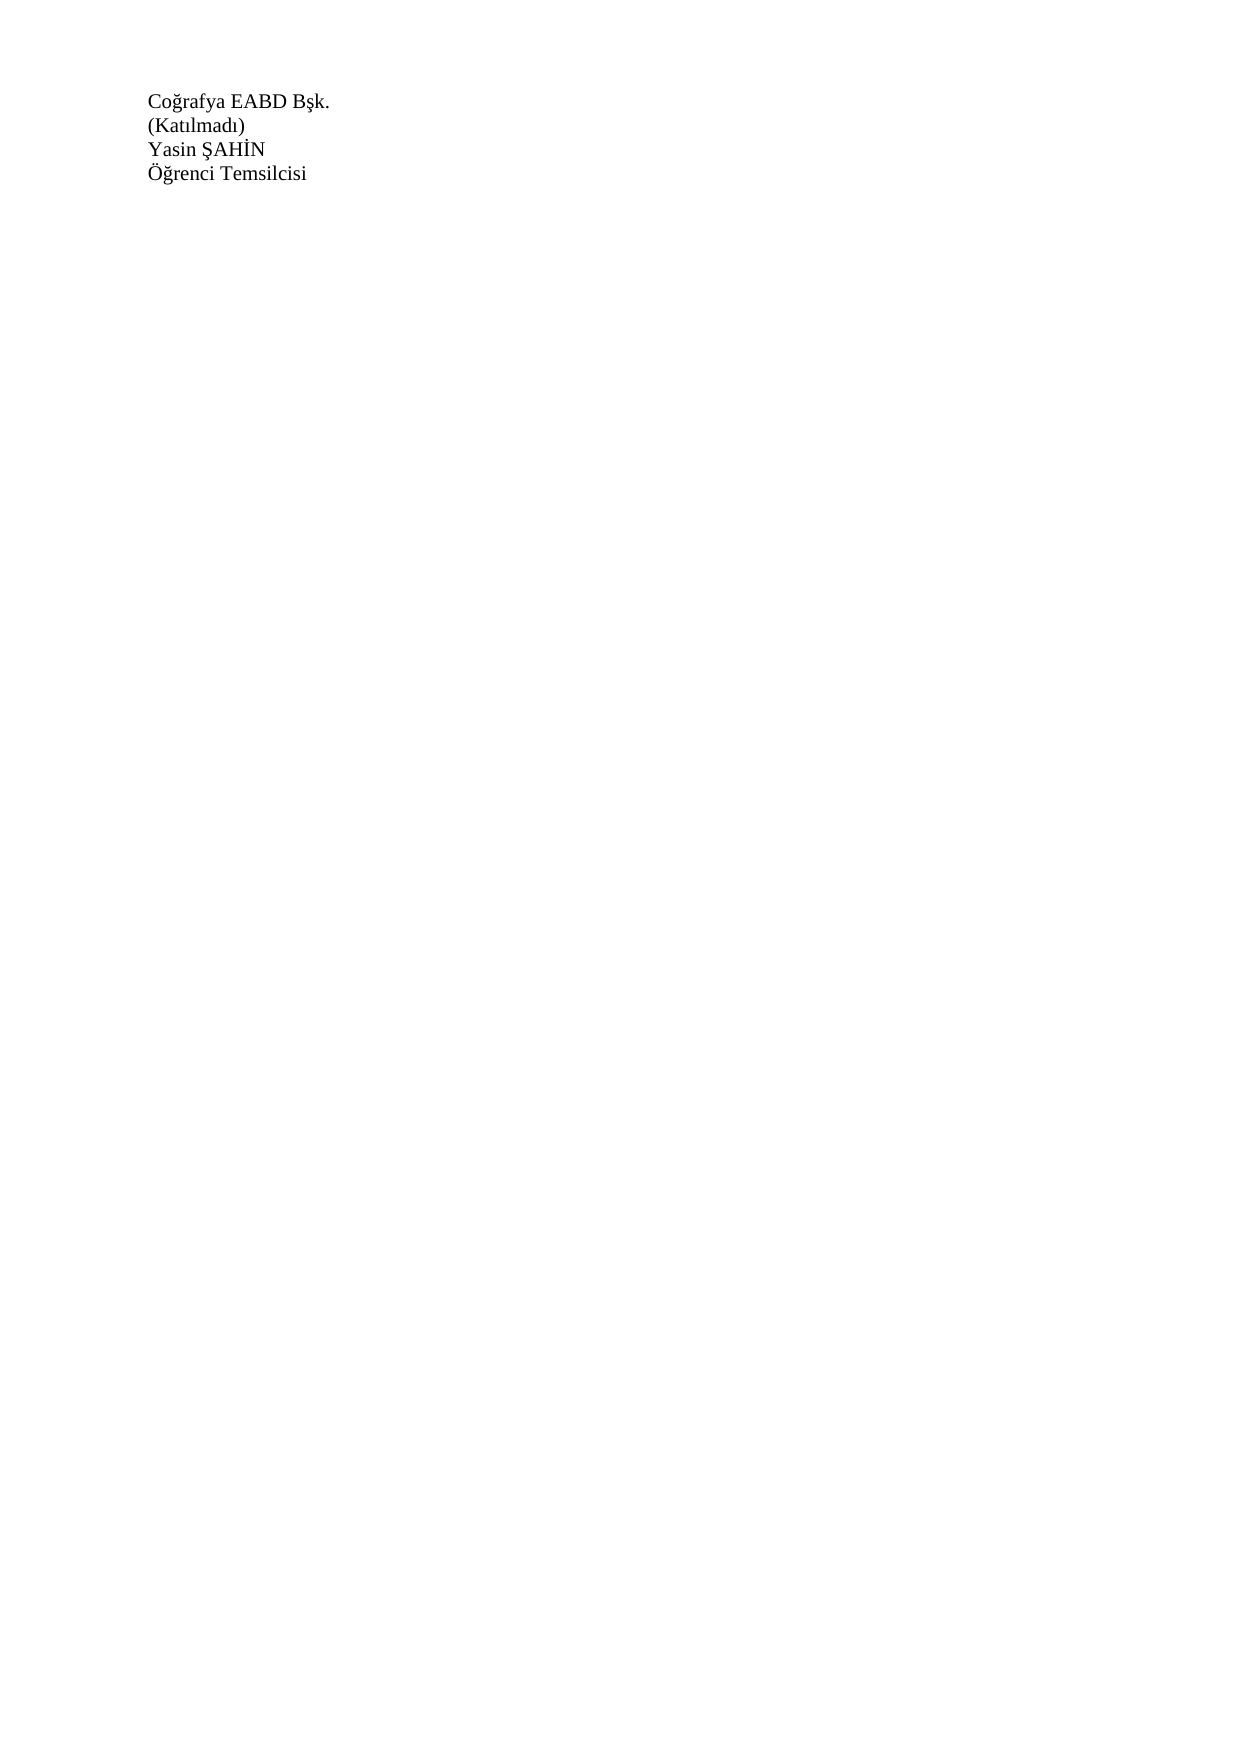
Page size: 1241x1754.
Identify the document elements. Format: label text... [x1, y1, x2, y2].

text Coğrafya EABD Bşk. [148, 89, 1092, 113]
text Yasin ŞAHİN [148, 137, 1092, 161]
text Öğrenci Temsilcisi [148, 161, 1092, 185]
text (Katılmadı) [148, 113, 1092, 137]
